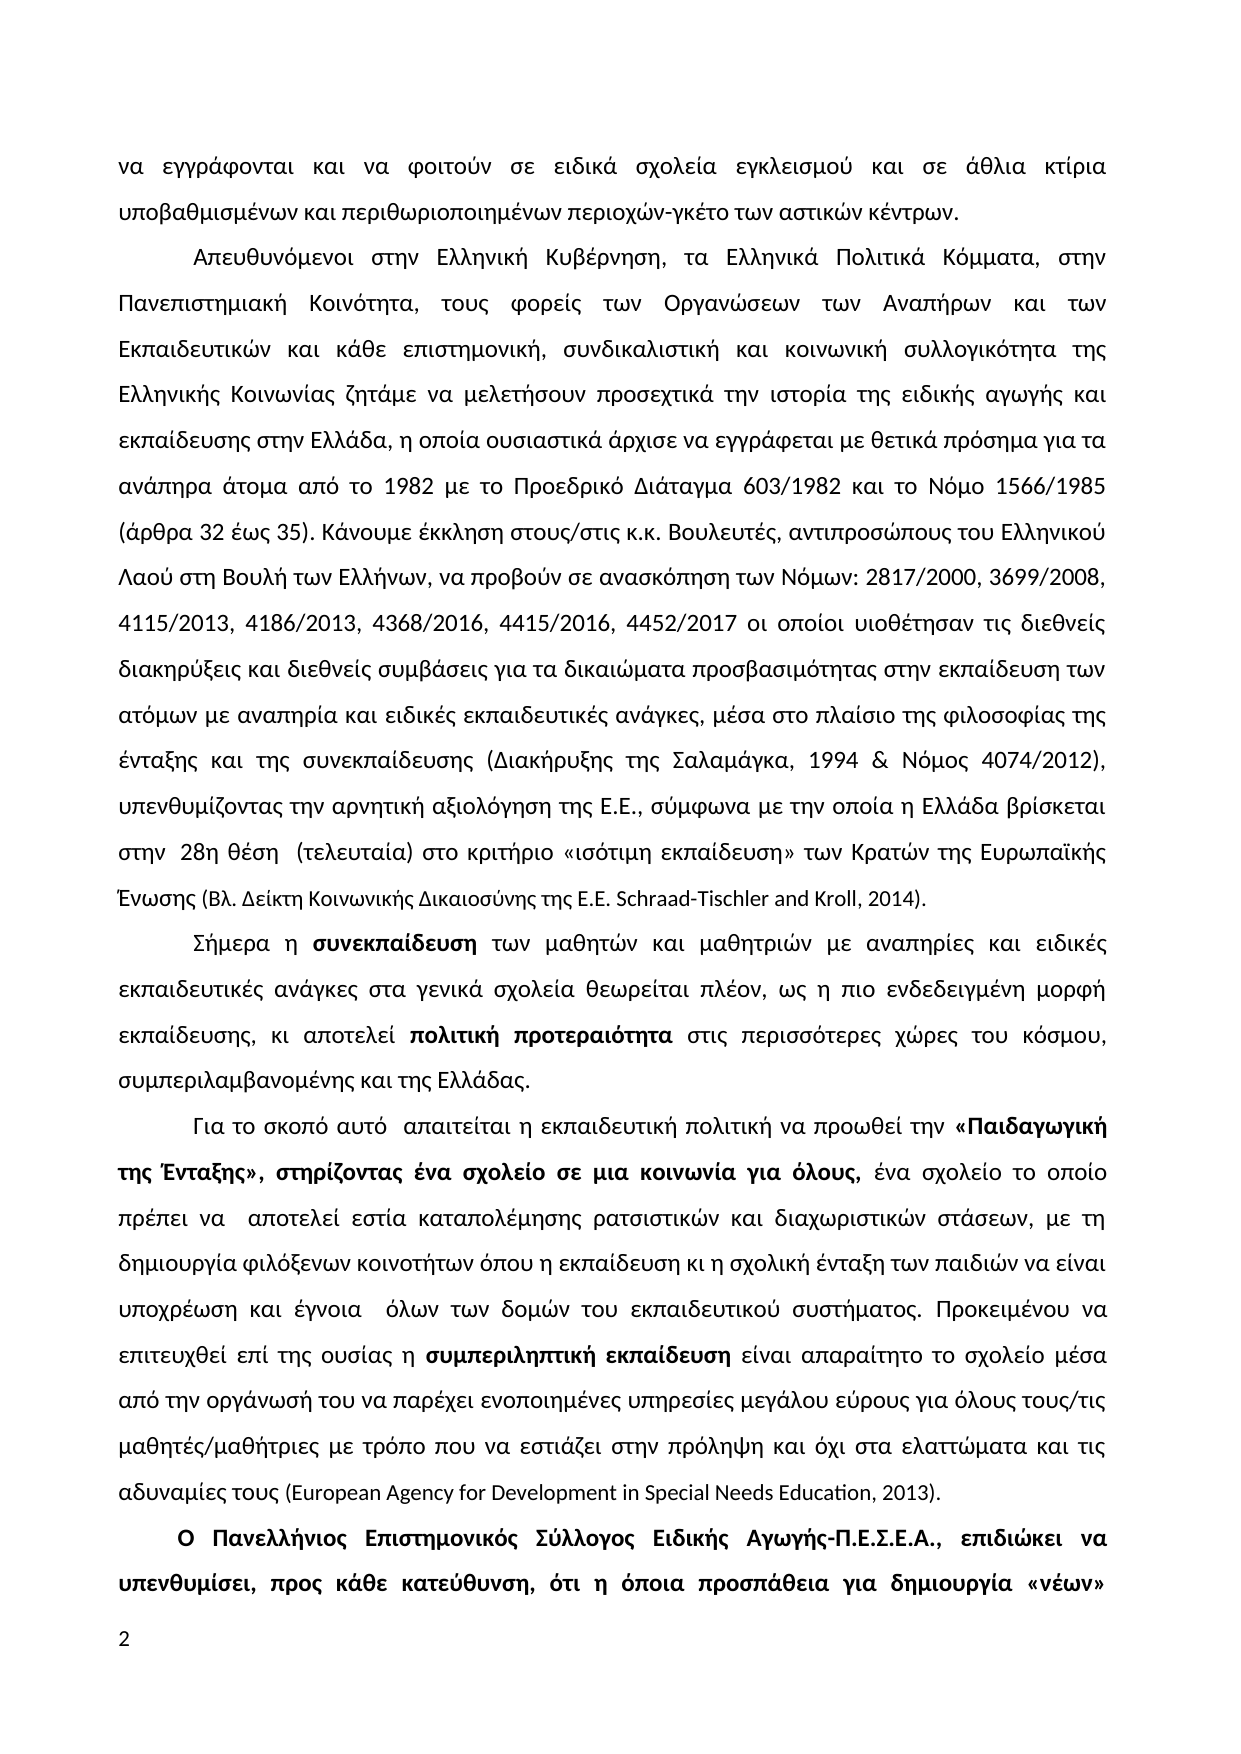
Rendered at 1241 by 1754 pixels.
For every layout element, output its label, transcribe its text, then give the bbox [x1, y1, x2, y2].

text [118, 1522, 1107, 1598]
text Απευθυνόμενοι στην Ελληνική Κυβέρνηση, τα Ελληνικά Πολιτικά Κόμματα, στην Πανεπιστημιακή Κοινότητα, τους φορείς των Οργανώσεων των Αναπήρων και των Εκπαιδευτικών και κάθε επιστημονική, συνδικαλιστική και κοινωνική συλλογικότητα της Ελληνικής Κοινωνίας ζητάμε να μελετήσουν προσεχτικά την ιστορία της ειδικής αγωγής και εκπαίδευσης στην Ελλάδα, η οποία ουσιαστικά άρχισε να εγγράφεται με θετικά πρόσημα για τα ανάπηρα άτομα από το 1982 με το Προεδρικό Διάταγμα 603/1982 και το Νόμο 1566/1985 (άρθρα 32 έως 35). Κάνουμε έκκληση στους/στις κ.κ. Βουλευτές, αντιπροσώπους του Ελληνικού Λαού στη Βουλή των Ελλήνων, να προβούν σε ανασκόπηση των Νόμων: 2817/2000, 3699/2008, 4115/2013, 4186/2013, 4368/2016, 4415/2016, 4452/2017 οι οποίοι υιοθέτησαν τις διεθνείς διακηρύξεις και διεθνείς συμβάσεις για τα δικαιώματα προσβασιμότητας στην εκπαίδευση των ατόμων με αναπηρία και ειδικές εκπαιδευτικές ανάγκες, μέσα στο πλαίσιο της φιλοσοφίας της ένταξης και της συνεκπαίδευσης (Διακήρυξης της Σαλαμάγκα, 1994 & Νόμος 4074/2012), υπενθυμίζοντας την αρνητική αξιολόγηση της Ε.Ε., σύμφωνα με την οποία η Ελλάδα βρίσκεται στην 28η θέση (τελευταία) στο κριτήριο «ισότιμη εκπαίδευση» των Κρατών της Ευρωπαϊκής Ένωσης (Βλ. Δείκτη Κοινωνικής Δικαιοσύνης της Ε.Ε. Schraad-Tischler and Kroll, 2014). [118, 241, 1107, 912]
text Για το σκοπό αυτό απαιτείται η εκπαιδευτική πολιτική να προωθεί την «Παιδαγωγική της Ένταξης», στηρίζοντας ένα σχολείο σε μια κοινωνία για όλους, ένα σχολείο το οποίο πρέπει να αποτελεί εστία καταπολέμησης ρατσιστικών και διαχωριστικών στάσεων, με τη δημιουργία φιλόξενων κοινοτήτων όπου η εκπαίδευση κι η σχολική ένταξη των παιδιών να είναι υποχρέωση και έγνοια όλων των δομών του εκπαιδευτικού συστήματος. Προκειμένου να επιτευχθεί επί της ουσίας η συμπεριληπτική εκπαίδευση είναι απαραίτητο το σχολείο μέσα από την οργάνωσή του να παρέχει ενοποιημένες υπηρεσίες μεγάλου εύρους για όλους τους/τις μαθητές/μαθήτριες με τρόπο που να εστιάζει στην πρόληψη και όχι στα ελαττώματα και τις αδυναμίες τους (European Agency for Development in Special Needs Education, 2013). [118, 1110, 1107, 1507]
text Σήμερα η συνεκπαίδευση των μαθητών και μαθητριών με αναπηρίες και ειδικές εκπαιδευτικές ανάγκες στα γενικά σχολεία θεωρείται πλέον, ως η πιο ενδεδειγμένη μορφή εκπαίδευσης, κι αποτελεί πολιτική προτεραιότητα στις περισσότερες χώρες του κόσμου, συμπεριλαμβανομένης και της Ελλάδας. [118, 927, 1107, 1095]
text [118, 150, 1107, 226]
